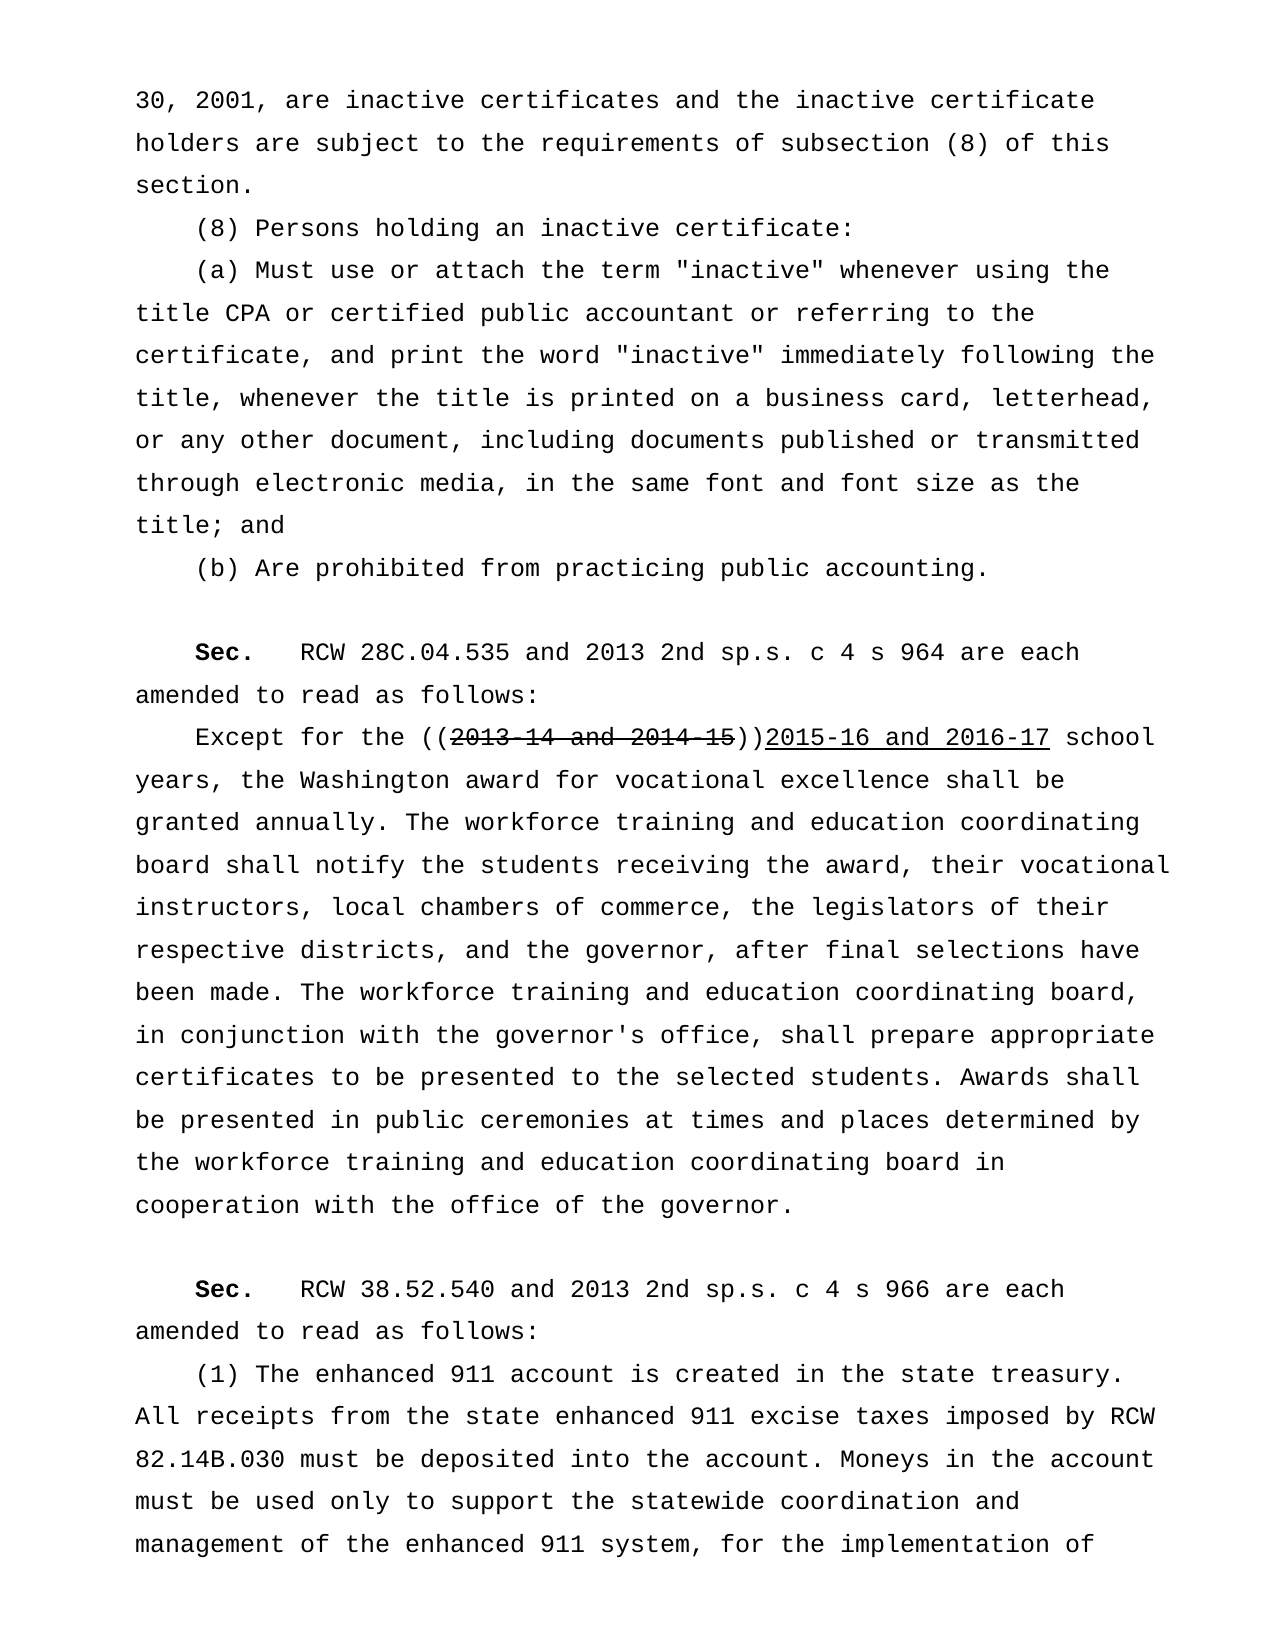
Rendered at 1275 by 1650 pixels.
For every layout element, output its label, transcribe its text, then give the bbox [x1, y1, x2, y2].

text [135, 75, 1170, 202]
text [135, 1348, 1170, 1561]
text Except for the ((2013-14 and 2014-15))2015-16 and 2016-17 school years, the Washington award for vocational excellence shall be granted annually. The workforce training and education coordinating board shall notify the students receiving the award, their vocational instructors, local chambers of commerce, the legislators of their respective districts, and the governor, after final selections have been made. The workforce training and education coordinating board, in conjunction with the governor's office, shall prepare appropriate certificates to be presented to the selected students. Awards shall be presented in public ceremonies at times and places determined by the workforce training and education coordinating board in cooperation with the office of the governor. [135, 712, 1170, 1222]
text (b) Are prohibited from practicing public accounting. [135, 542, 1170, 585]
text Sec. RCW 38.52.540 and 2013 2nd sp.s. c 4 s 966 are each amended to read as follows: [135, 1263, 1170, 1348]
text (8) Persons holding an inactive certificate: [135, 202, 1170, 245]
text (a) Must use or attach the term "inactive" whenever using the title CPA or certified public accountant or referring to the certificate, and print the word "inactive" immediately following the title, whenever the title is printed on a business card, letterhead, or any other document, including documents published or transmitted through electronic media, in the same font and font size as the title; and [135, 245, 1170, 542]
text Sec. RCW 28C.04.535 and 2013 2nd sp.s. c 4 s 964 are each amended to read as follows: [135, 627, 1170, 712]
